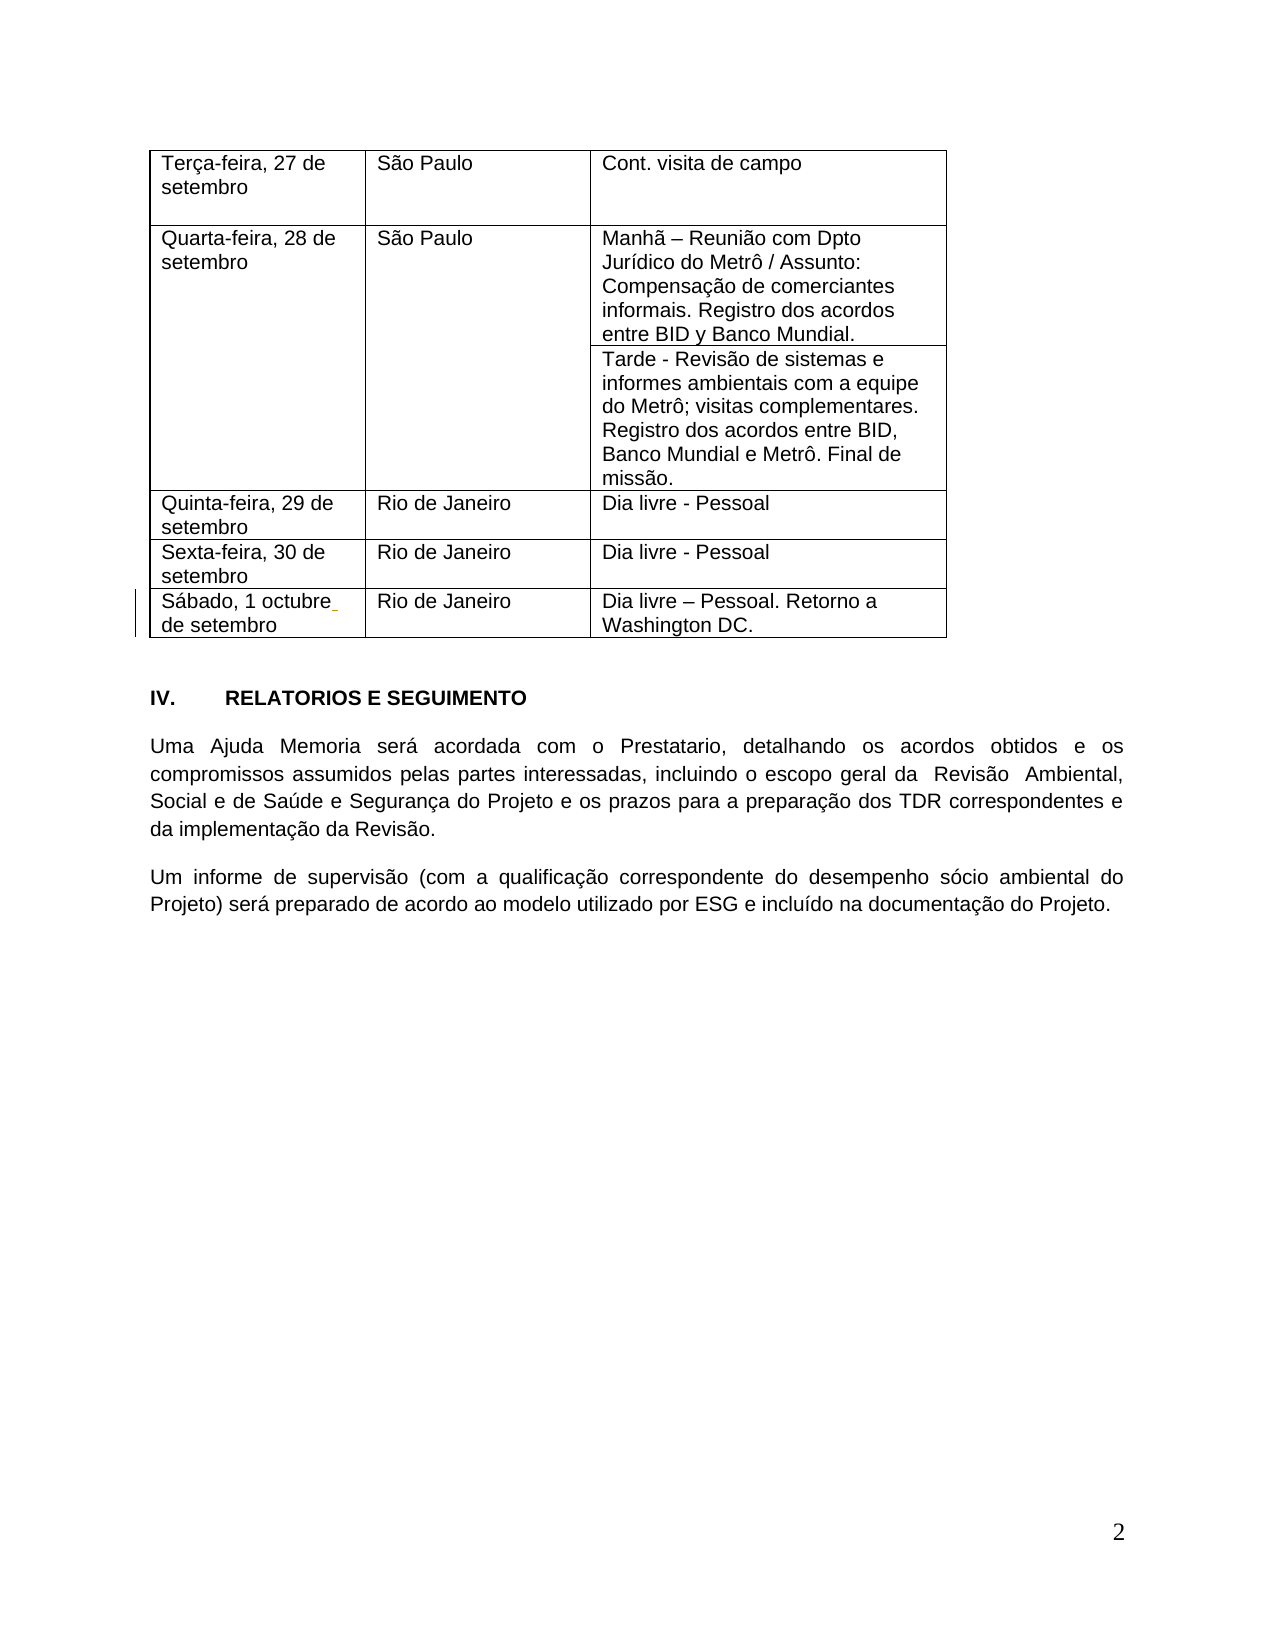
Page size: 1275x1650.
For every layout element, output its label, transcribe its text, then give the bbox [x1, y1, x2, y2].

table_cell Dia livre - Pessoal [591, 540, 946, 588]
table_cell São Paulo [366, 151, 590, 224]
table_cell Rio de Janeiro [366, 491, 590, 539]
table_cell Quarta-feira, 28 de setembro [151, 226, 365, 490]
table_cell Rio de Janeiro [366, 589, 590, 637]
text Um informe de supervisão (com a qualificação correspondente do desempenho sócio ambiental do Projeto) será preparado de acordo ao modelo utilizado por ESG e incluído na documentação do Projeto. [150, 865, 1125, 916]
table_cell Cont. visita de campo [591, 151, 946, 224]
text Uma Ajuda Memoria será acordada com o Prestatario, detalhando os acordos obtidos e os compromissos assumidos pelas partes interessadas, incluindo o escopo geral da Revisão Ambiental, Social e de Saúde e Segurança do Projeto e os prazos para a preparação dos TDR correspondentes e da implementação da Revisão. [150, 734, 1125, 840]
table_cell Rio de Janeiro [366, 540, 590, 588]
table_cell São Paulo [366, 226, 590, 490]
table_cell Dia livre - Pessoal [591, 491, 946, 539]
table_cell Manhã – Reunião com Dpto Jurídico do Metrô / Assunto: Compensação de comerciantes informais. Registro dos acordos entre BID y Banco Mundial. [591, 226, 946, 345]
table_cell Quinta-feira, 29 de setembro [151, 491, 365, 539]
text IV. RELATORIOS E SEGUIMENTO [150, 686, 1125, 710]
table_cell Dia livre – Pessoal. Retorno a Washington DC. [591, 589, 946, 637]
table_cell Terça-feira, 27 de setembro [151, 151, 365, 224]
table_cell Sexta-feira, 30 de setembro [151, 540, 365, 588]
table_cell Tarde - Revisão de sistemas e informes ambientais com a equipe do Metrô; visitas complementares. Registro dos acordos entre BID, Banco Mundial e Metrô. Final de missão. [591, 346, 946, 490]
table_cell Sábado, 1 octubrede setembro [151, 589, 365, 637]
